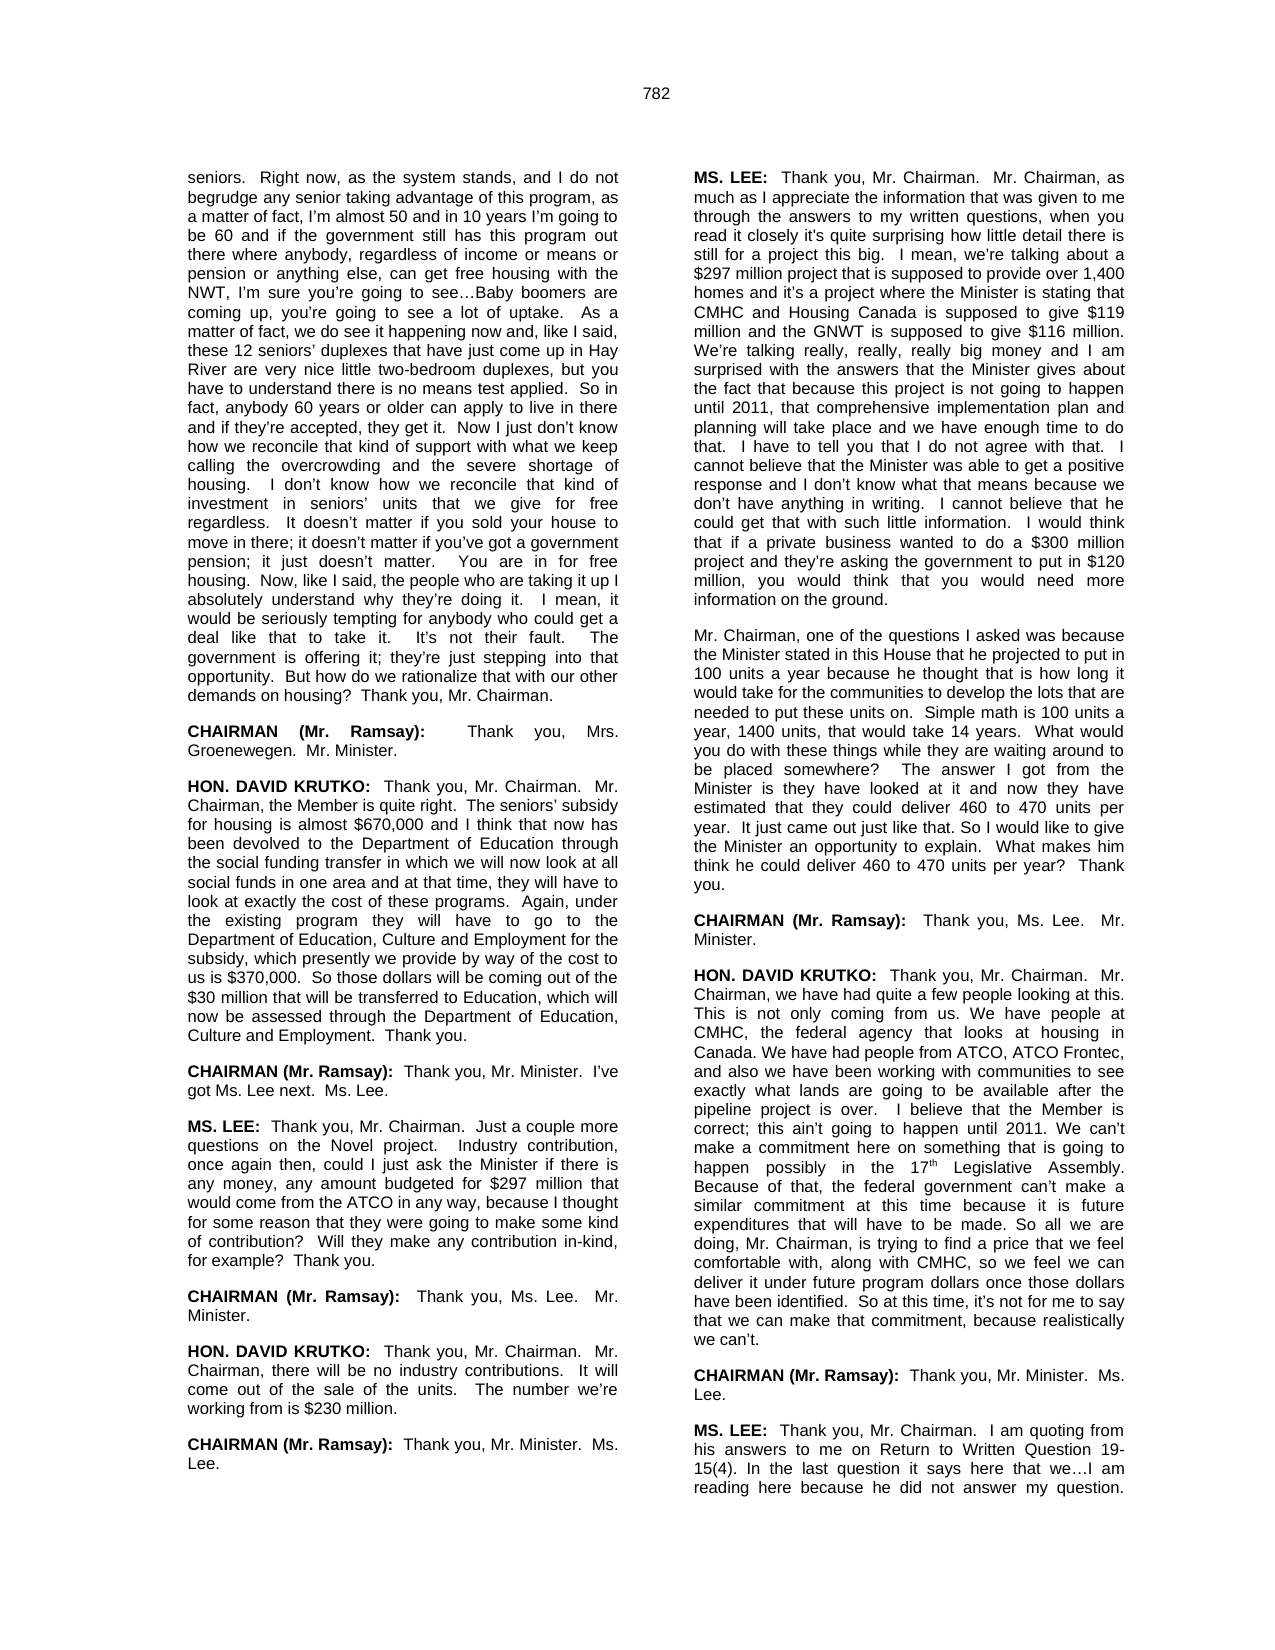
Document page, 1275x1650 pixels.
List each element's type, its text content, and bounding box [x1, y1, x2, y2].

text CHAIRMAN (Mr. Ramsay): Thank you, Mrs. Groenewegen. Mr. Minister. [187, 722, 619, 760]
text Mr. Chairman, one of the questions I asked was because the Minister stated in this House that he projected to put in 100 units a year because he thought that is how long it would take for the communities to develop the lots that are needed to put these units on. Simple math is 100 units a year, 1400 units, that would take 14 years. What would you do with these things while they are waiting around to be placed somewhere? The answer I got from the Minister is they have looked at it and now they have estimated that they could deliver 460 to 470 units per year. It just came out just like that. So I would like to give the Minister an opportunity to explain. What makes him think he could deliver 460 to 470 units per year? Thank you. [694, 626, 1125, 894]
text CHAIRMAN (Mr. Ramsay): Thank you, Ms. Lee. Mr. Minister. [187, 1287, 619, 1325]
text MS. LEE: Thank you, Mr. Chairman. Mr. Chairman, as much as I appreciate the information that was given to me through the answers to my written questions, when you read it closely it's quite surprising how little detail there is still for a project this big. I mean, we’re talking about a $297 million project that is supposed to provide over 1,400 homes and it’s a project where the Minister is stating that CMHC and Housing Canada is supposed to give $119 million and the GNWT is supposed to give $116 million. We’re talking really, really, really big money and I am surprised with the answers that the Minister gives about the fact that because this project is not going to happen until 2011, that comprehensive implementation plan and planning will take place and we have enough time to do that. I have to tell you that I do not agree with that. I cannot believe that the Minister was able to get a positive response and I don’t know what that means because we don’t have anything in writing. I cannot believe that he could get that with such little information. I would think that if a private business wanted to do a $300 million project and they’re asking the government to put in $120 million, you would think that you would need more information on the ground. [694, 168, 1125, 609]
text CHAIRMAN (Mr. Ramsay): Thank you, Mr. Minister. Ms. Lee. [187, 1435, 619, 1473]
text HON. DAVID KRUTKO: Thank you, Mr. Chairman. Mr. Chairman, the Member is quite right. The seniors’ subsidy for housing is almost $670,000 and I think that now has been devolved to the Department of Education through the social funding transfer in which we will now look at all social funds in one area and at that time, they will have to look at exactly the cost of these programs. Again, under the existing program they will have to go to the Department of Education, Culture and Employment for the subsidy, which presently we provide by way of the cost to us is $370,000. So those dollars will be coming out of the $30 million that will be transferred to Education, which will now be assessed through the Department of Education, Culture and Employment. Thank you. [187, 777, 619, 1045]
text MS. LEE: Thank you, Mr. Chairman. Just a couple more questions on the Novel project. Industry contribution, once again then, could I just ask the Minister if there is any money, any amount budgeted for $297 million that would come from the ATCO in any way, because I thought for some reason that they were going to make some kind of contribution? Will they make any contribution in-kind, for example? Thank you. [187, 1117, 619, 1270]
text HON. DAVID KRUTKO: Thank you, Mr. Chairman. Mr. Chairman, we have had quite a few people looking at this. This is not only coming from us. We have people at CMHC, the federal agency that looks at housing in . We have had people from ATCO, ATCO Frontec, and also we have been working with communities to see exactly what lands are going to be available after the pipeline project is over. I believe that the Member is correct; this ain’t going to happen until 2011. We can’t make a commitment here on something that is going to happen possibly in the 17th Legislative Assembly. Because of that, the federal government can’t make a similar commitment at this time because it is future expenditures that will have to be made. So all we are doing, Mr. Chairman, is trying to find a price that we feel comfortable with, along with CMHC, so we feel we can deliver it under future program dollars once those dollars have been identified. So at this time, it’s not for me to say that we can make that commitment, because realistically we can’t. [694, 966, 1125, 1349]
text HON. DAVID KRUTKO: Thank you, Mr. Chairman. Mr. Chairman, there will be no industry contributions. It will come out of the sale of the units. The number we’re working from is $230 million. [187, 1342, 619, 1418]
text CHAIRMAN (Mr. Ramsay): Thank you, Mr. Minister. I’ve got Ms. Lee next. Ms. Lee. [187, 1062, 619, 1100]
text CHAIRMAN (Mr. Ramsay): Thank you, Mr. Minister. Ms. Lee. [694, 1366, 1125, 1404]
text CHAIRMAN (Mr. Ramsay): Thank you, Ms. Lee. Mr. Minister. [694, 911, 1125, 949]
